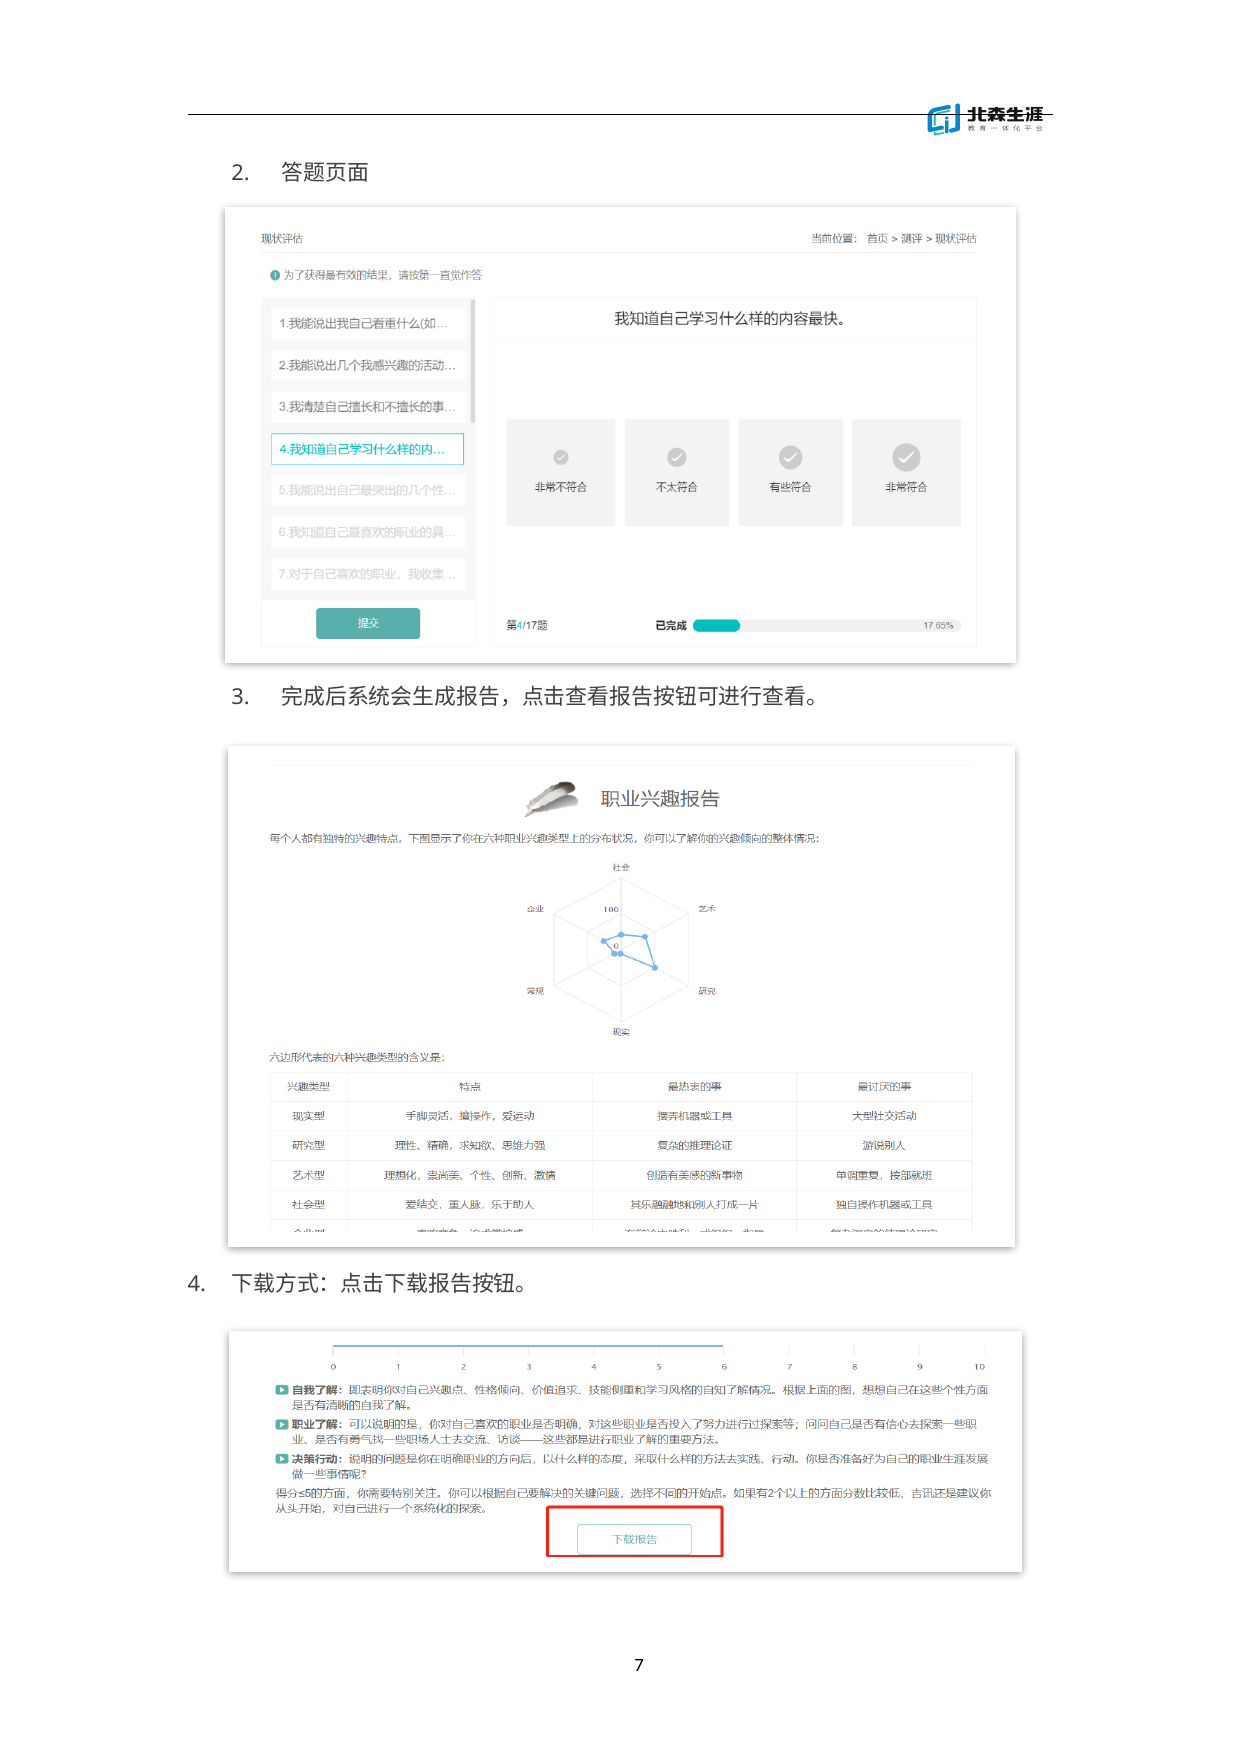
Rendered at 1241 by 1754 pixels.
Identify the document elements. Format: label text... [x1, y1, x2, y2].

picture [242, 790, 1001, 1262]
picture [918, 115, 1053, 145]
picture [918, 95, 1053, 114]
list 答题页面 [231, 150, 1053, 187]
picture [243, 1404, 1008, 1616]
list 完成后系统会生成报告，点击查看报告按钮可进行查看。 [231, 217, 1053, 741]
